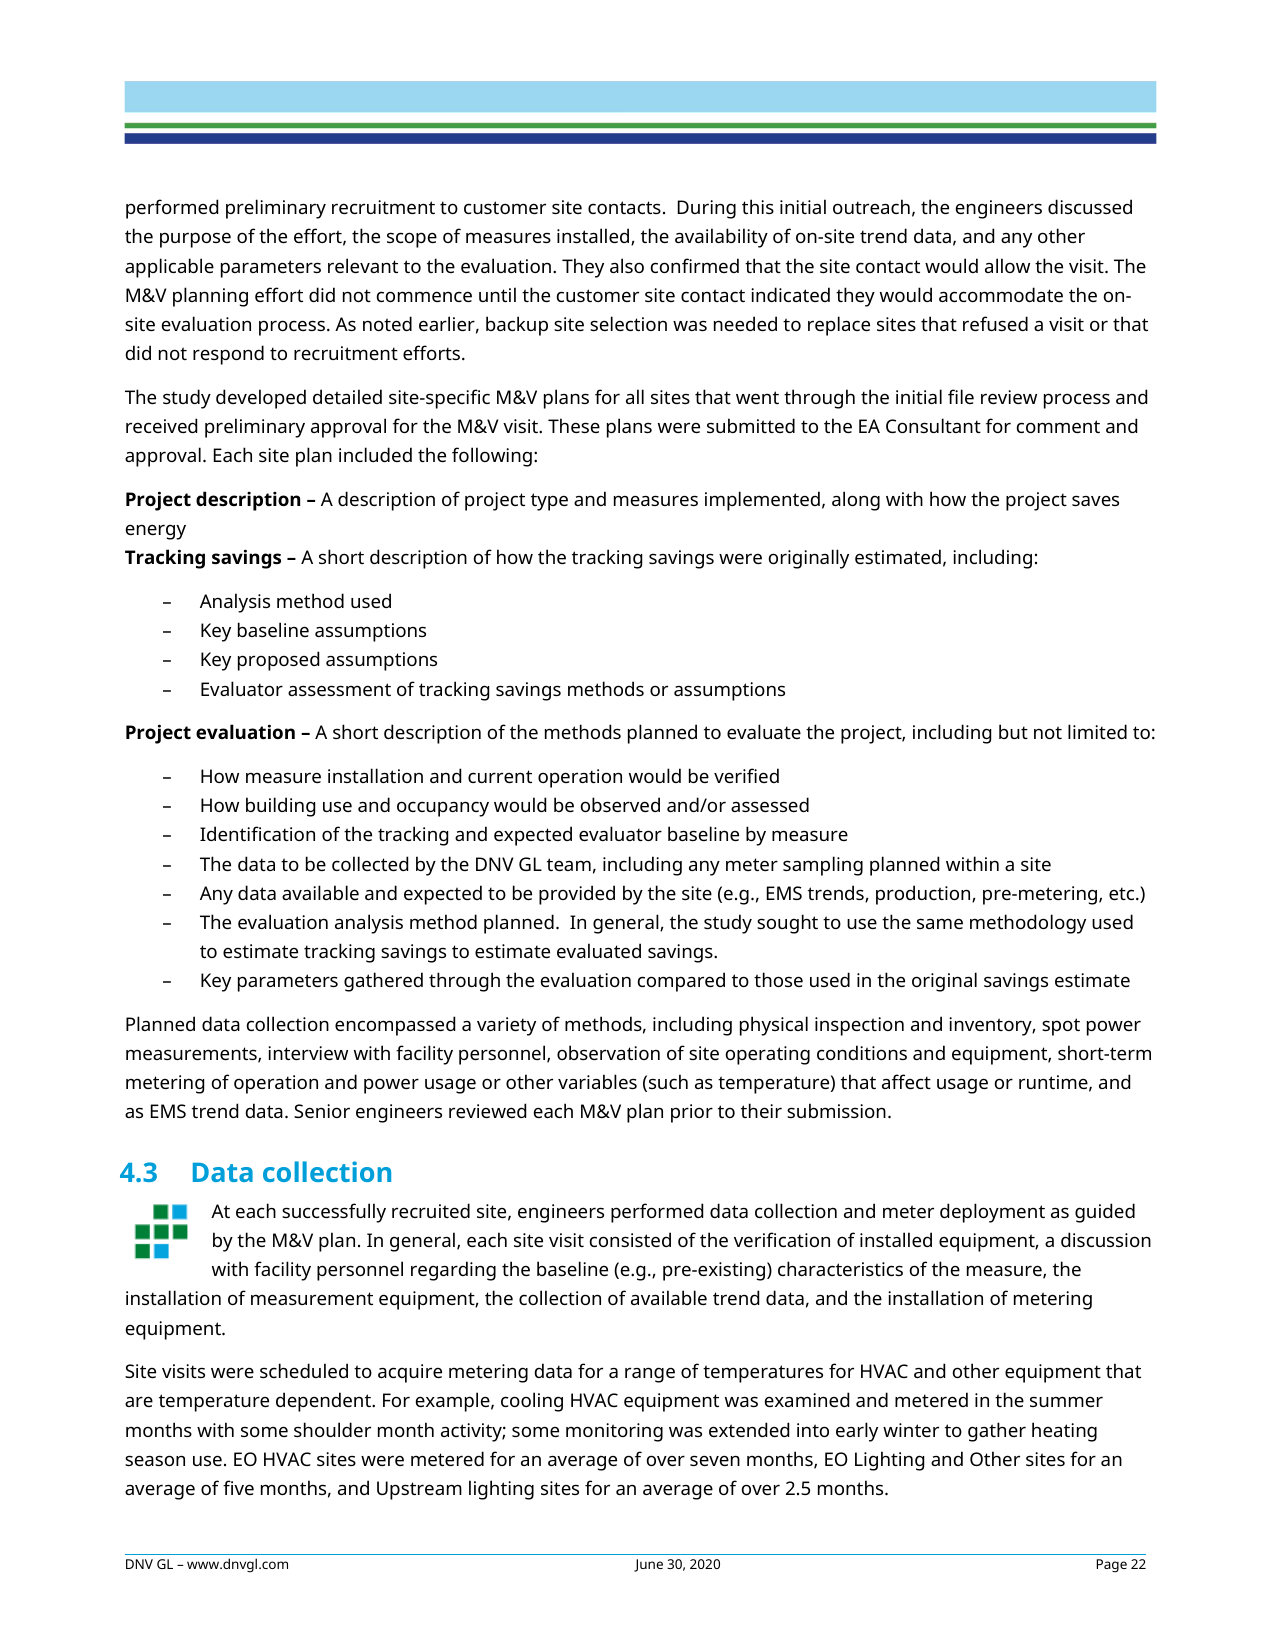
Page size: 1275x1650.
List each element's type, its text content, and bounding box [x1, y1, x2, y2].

list The evaluation analysis method planned. In general, the study sought to use the same methodology used to estimate tracking savings to estimate evaluated savings. [162, 906, 1156, 964]
list Key baseline assumptions [162, 614, 1156, 643]
list Tracking savings – A short description of how the tracking savings were originally estimated, including: [124, 541, 1156, 570]
list Analysis method used [162, 585, 1156, 614]
text The study developed detailed site-specific M&V plans for all sites that went through the initial file review process and received preliminary approval for the M&V visit. These plans were submitted to the EA Consultant for comment and approval. Each site plan included the following: [124, 381, 1156, 468]
text At each successfully recruited site, engineers performed data collection and meter deployment as guided by the M&V plan. In general, each site visit consisted of the verification of installed equipment, a discussion with facility personnel regarding the baseline (e.g., pre-existing) characteristics of the measure, the installation of measurement equipment, the collection of available trend data, and the installation of metering equipment. [124, 1194, 1156, 1340]
picture [123, 1194, 193, 1266]
list Key proposed assumptions [162, 643, 1156, 672]
list Project evaluation – A short description of the methods planned to evaluate the project, including but not limited to: [124, 716, 1156, 745]
list How measure installation and current operation would be verified [162, 760, 1156, 789]
list Key parameters gathered through the evaluation compared to those used in the original savings estimate [162, 964, 1156, 993]
text Planned data collection encompassed a variety of methods, including physical inspection and inventory, spot power measurements, interview with facility personnel, observation of site operating conditions and equipment, short-term metering of operation and power usage or other variables (such as temperature) that affect usage or runtime, and as EMS trend data. Senior engineers reviewed each M&V plan prior to their submission. [124, 1008, 1156, 1124]
list Any data available and expected to be provided by the site (e.g., EMS trends, production, pre-metering, etc.) [162, 876, 1156, 906]
list Project description – A description of project type and measures implemented, along with how the project saves energy [124, 483, 1156, 541]
list How building use and occupancy would be observed and/or assessed [162, 789, 1156, 818]
list Evaluator assessment of tracking savings methods or assumptions [162, 672, 1156, 701]
subtitle Data collection [119, 1153, 1156, 1190]
list Identification of the tracking and expected evaluator baseline by measure [162, 818, 1156, 847]
text Site visits were scheduled to acquire metering data for a range of temperatures for HVAC and other equipment that are temperature dependent. For example, cooling HVAC equipment was examined and metered in the summer months with some shoulder month activity; some monitoring was extended into early winter to gather heating season use. EO HVAC sites were metered for an average of over seven months, EO Lighting and Other sites for an average of five months, and Upstream lighting sites for an average of over 2.5 months. [124, 1355, 1156, 1501]
picture [124, 81, 1157, 144]
list The data to be collected by the DNV GL team, including any meter sampling planned within a site [162, 847, 1156, 876]
